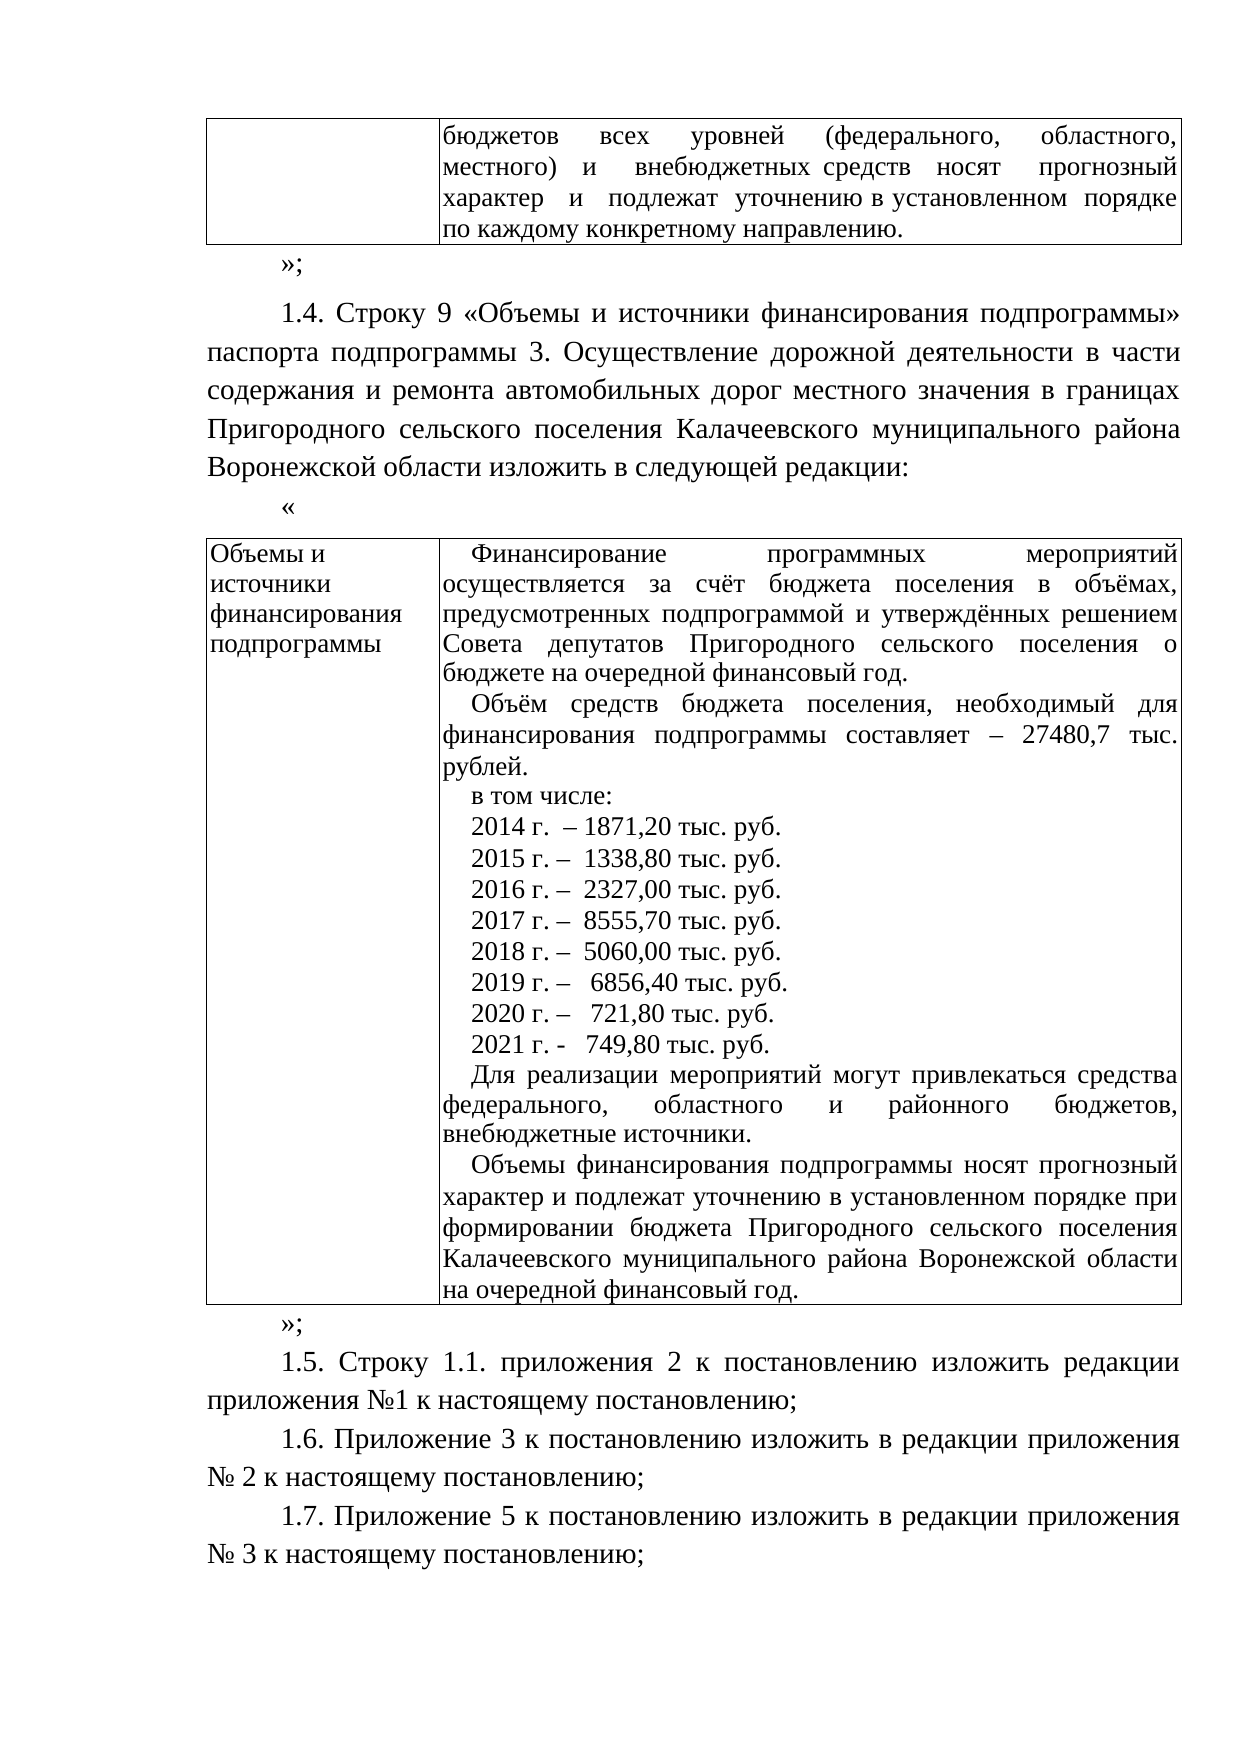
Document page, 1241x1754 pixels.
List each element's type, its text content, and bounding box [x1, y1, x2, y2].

text »; [207, 1305, 1181, 1339]
table_header Объемы и источники финансирования подпрограммы [207, 539, 439, 1304]
text 1.7. Приложение 5 к постановлению изложить в редакции приложения № 3 к настоящему постановлению; [207, 1498, 1181, 1570]
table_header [207, 119, 439, 244]
text 1.4. Строку 9 «Объемы и источники финансирования подпрограммы» паспорта подпрограммы 3. Осуществление дорожной деятельности в части содержания и ремонта автомобильных дорог местного значения в границах Пригородного сельского поселения Калачеевского муниципального района Воронежской области изложить в следующей редакции: [207, 295, 1181, 483]
table_header Финансирование программных мероприятий осуществляется за счёт бюджета поселения в объёмах, предусмотренных подпрограммой и утверждённых решением Совета депутатов Пригородного сельского поселения о бюджете на очередной финансовый год. Объём средств бюджета поселения, необходимый для финансирования подпрограммы составляет – 27480,7 тыс. рублей. в том числе: 2014 г. – 1871,20 тыс. руб. 2015 г. – 1338,80 тыс. руб. 2016 г. – 2327,00 тыс. руб. 2017 г. – 8555,70 тыс. руб. 2018 г. – 5060,00 тыс. руб. 2019 г. – 6856,40 тыс. руб. 2020 г. – 721,80 тыс. руб. 2021 г. - 749,80 тыс. руб. Для реализации мероприятий могут привлекаться средства федерального, областного и районного бюджетов, внебюджетные источники. Объемы финансирования подпрограммы носят прогнозный характер и подлежат уточнению в установленном порядке при формировании бюджета Пригородного сельского поселения Калачеевского муниципального района Воронежской области на очередной финансовый год. [440, 539, 1181, 1304]
text 1.5. Строку 1.1. приложения 2 к постановлению изложить редакции приложения №1 к настоящему постановлению; [207, 1344, 1181, 1416]
text 1.6. Приложение 3 к постановлению изложить в редакции приложения № 2 к настоящему постановлению; [207, 1421, 1181, 1493]
text »; [207, 245, 1181, 278]
text « [207, 488, 1181, 521]
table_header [440, 119, 1181, 244]
